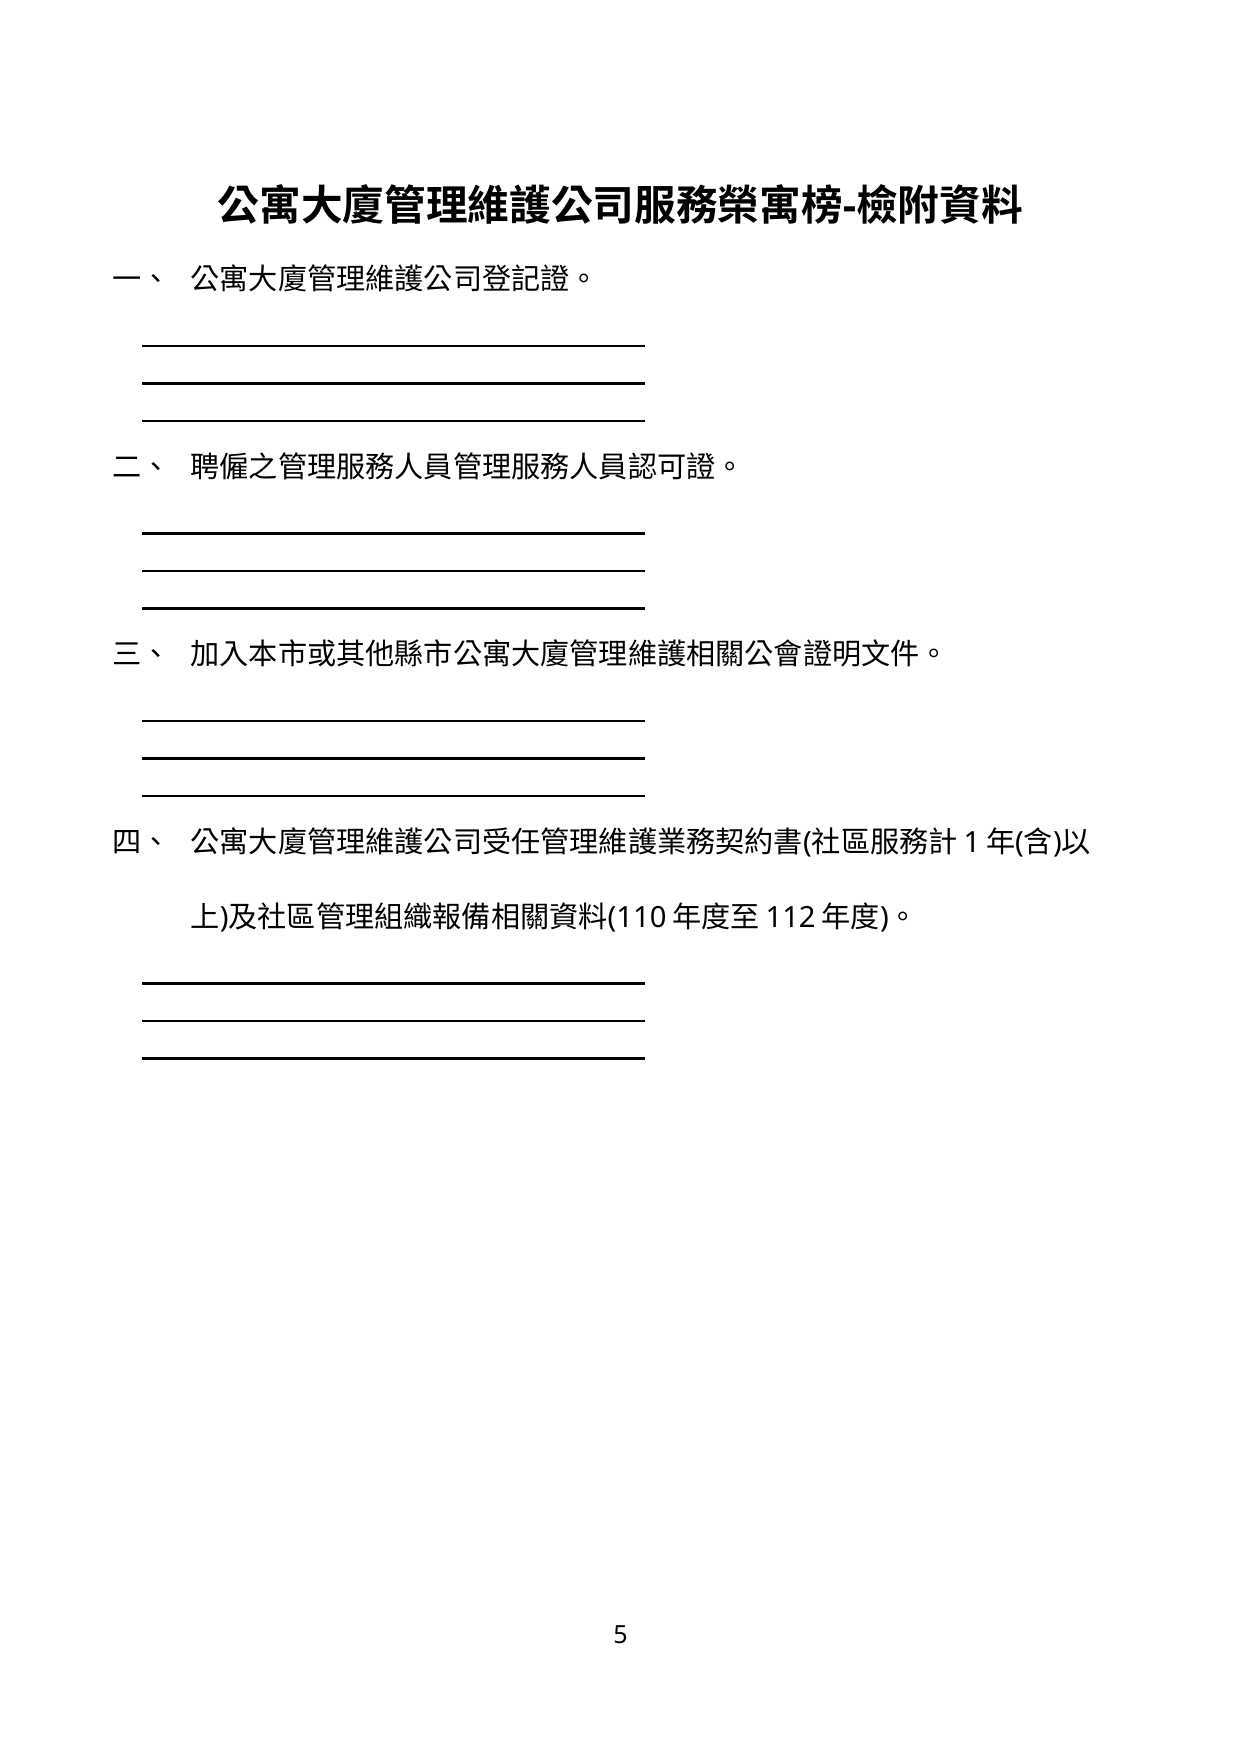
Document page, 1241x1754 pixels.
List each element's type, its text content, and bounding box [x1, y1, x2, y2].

list 聘僱之管理服務人員管理服務人員認可證。 [112, 427, 1128, 502]
list 公寓大廈管理維護公司登記證。 [112, 239, 1128, 314]
list 加入本市或其他縣市公寓大廈管理維護相關公會證明文件。 [112, 614, 1128, 689]
list 公寓大廈管理維護公司受任管理維護業務契約書(社區服務計1年(含)以上)及社區管理組織報備相關資料(110年度至112年度)。 [112, 802, 1128, 952]
list 公寓大廈管理維護公司服務榮寓榜-檢附資料 [112, 164, 1128, 239]
